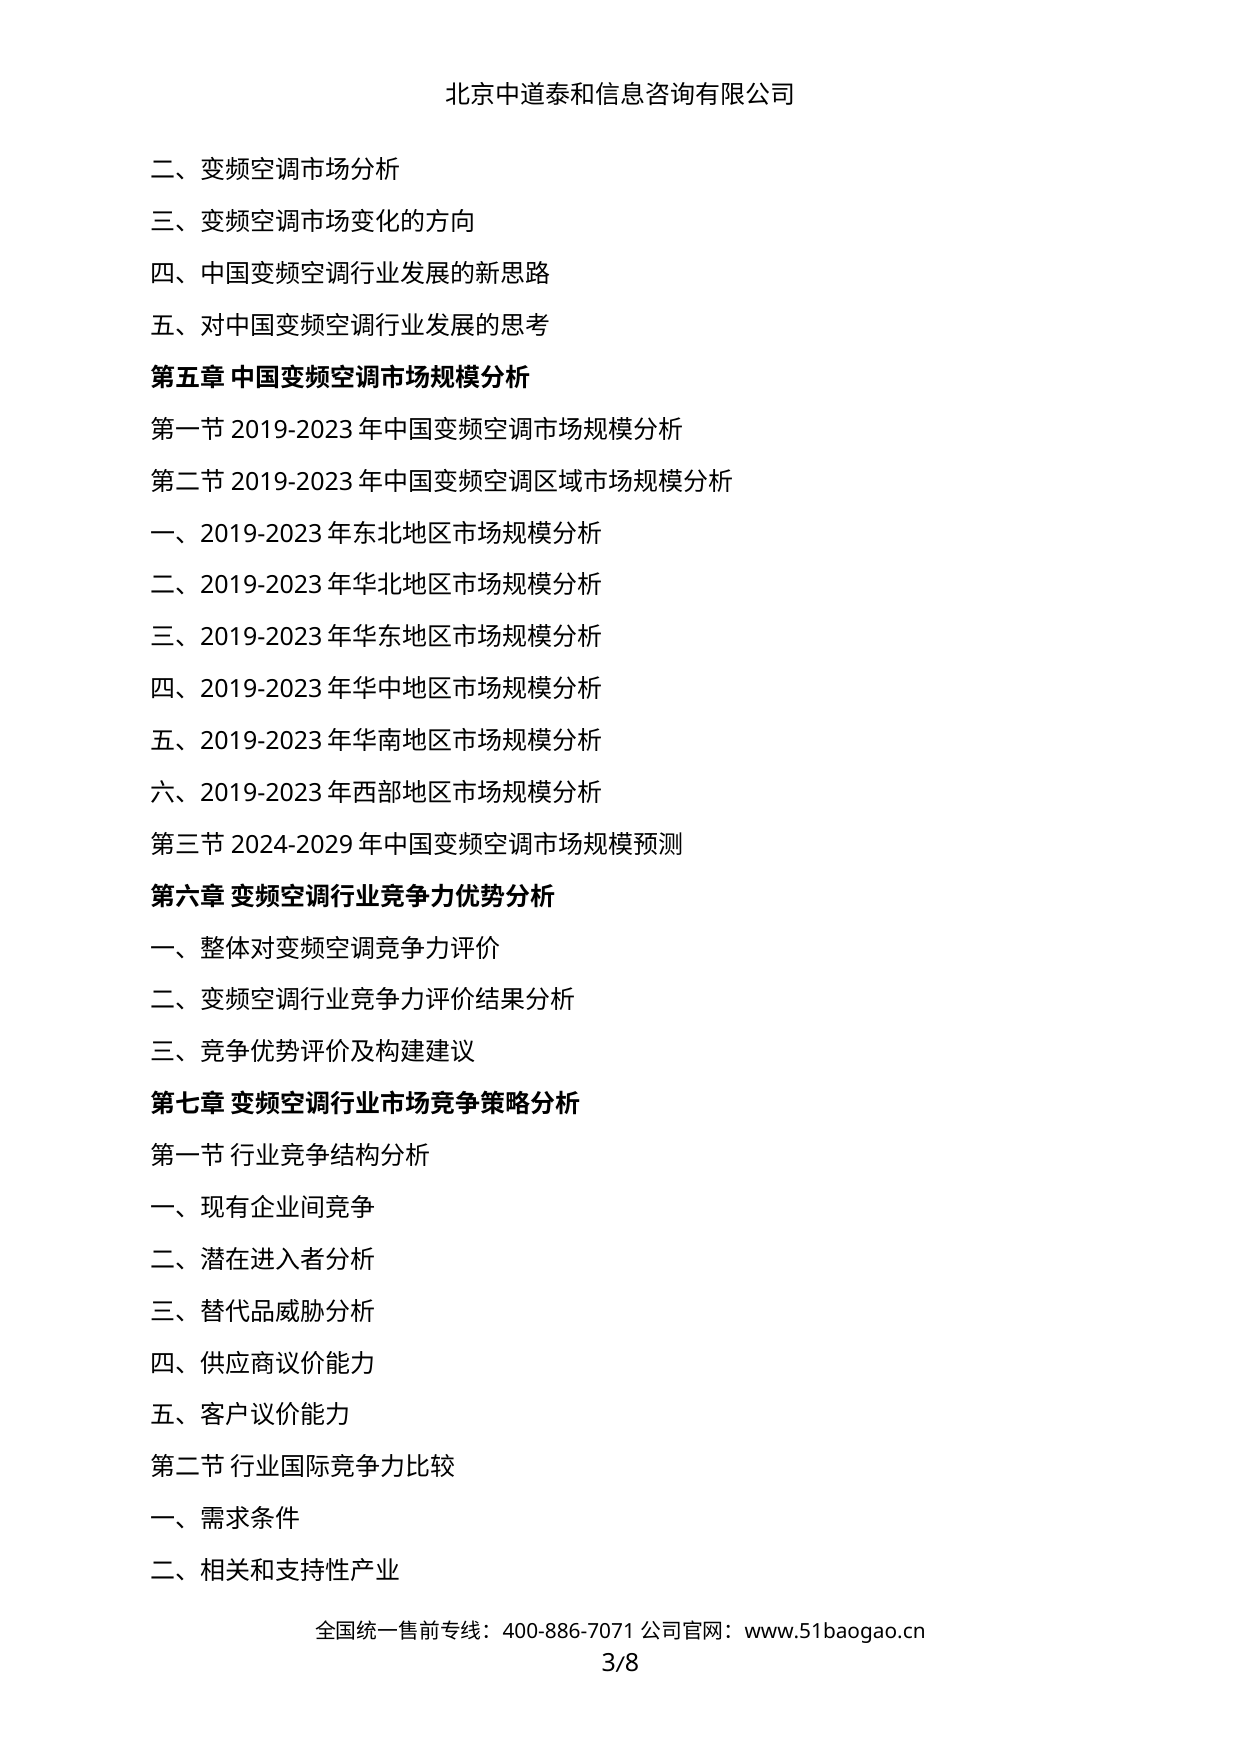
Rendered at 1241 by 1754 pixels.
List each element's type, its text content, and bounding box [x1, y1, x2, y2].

text 二、变频空调行业竞争力评价结果分析 [150, 980, 1090, 1016]
text 第二节 2019-2023年中国变频空调区域市场规模分析 [150, 461, 1090, 497]
text 四、供应商议价能力 [150, 1343, 1090, 1379]
text 五、对中国变频空调行业发展的思考 [150, 306, 1090, 342]
text 三、变频空调市场变化的方向 [150, 202, 1090, 238]
text 二、2019-2023年华北地区市场规模分析 [150, 565, 1090, 601]
text 一、需求条件 [150, 1499, 1090, 1535]
text 二、变频空调市场分析 [150, 150, 1090, 186]
text 三、竞争优势评价及构建建议 [150, 1032, 1090, 1068]
text 第五章 中国变频空调市场规模分析 [150, 357, 1090, 394]
text 五、客户议价能力 [150, 1395, 1090, 1431]
text 第一节 2019-2023年中国变频空调市场规模分析 [150, 409, 1090, 446]
text 第三节 2024-2029年中国变频空调市场规模预测 [150, 824, 1090, 861]
text 五、2019-2023年华南地区市场规模分析 [150, 721, 1090, 757]
text 四、2019-2023年华中地区市场规模分析 [150, 669, 1090, 705]
text 一、整体对变频空调竞争力评价 [150, 928, 1090, 964]
text 第一节 行业竞争结构分析 [150, 1136, 1090, 1172]
text 一、2019-2023年东北地区市场规模分析 [150, 513, 1090, 549]
text 一、现有企业间竞争 [150, 1187, 1090, 1224]
text 三、2019-2023年华东地区市场规模分析 [150, 617, 1090, 653]
text 第七章 变频空调行业市场竞争策略分析 [150, 1084, 1090, 1120]
text 三、替代品威胁分析 [150, 1291, 1090, 1327]
text 四、中国变频空调行业发展的新思路 [150, 254, 1090, 290]
text 第二节 行业国际竞争力比较 [150, 1447, 1090, 1483]
text 六、2019-2023年西部地区市场规模分析 [150, 772, 1090, 809]
text 二、潜在进入者分析 [150, 1239, 1090, 1276]
text 第六章 变频空调行业竞争力优势分析 [150, 876, 1090, 912]
text 二、相关和支持性产业 [150, 1551, 1090, 1587]
